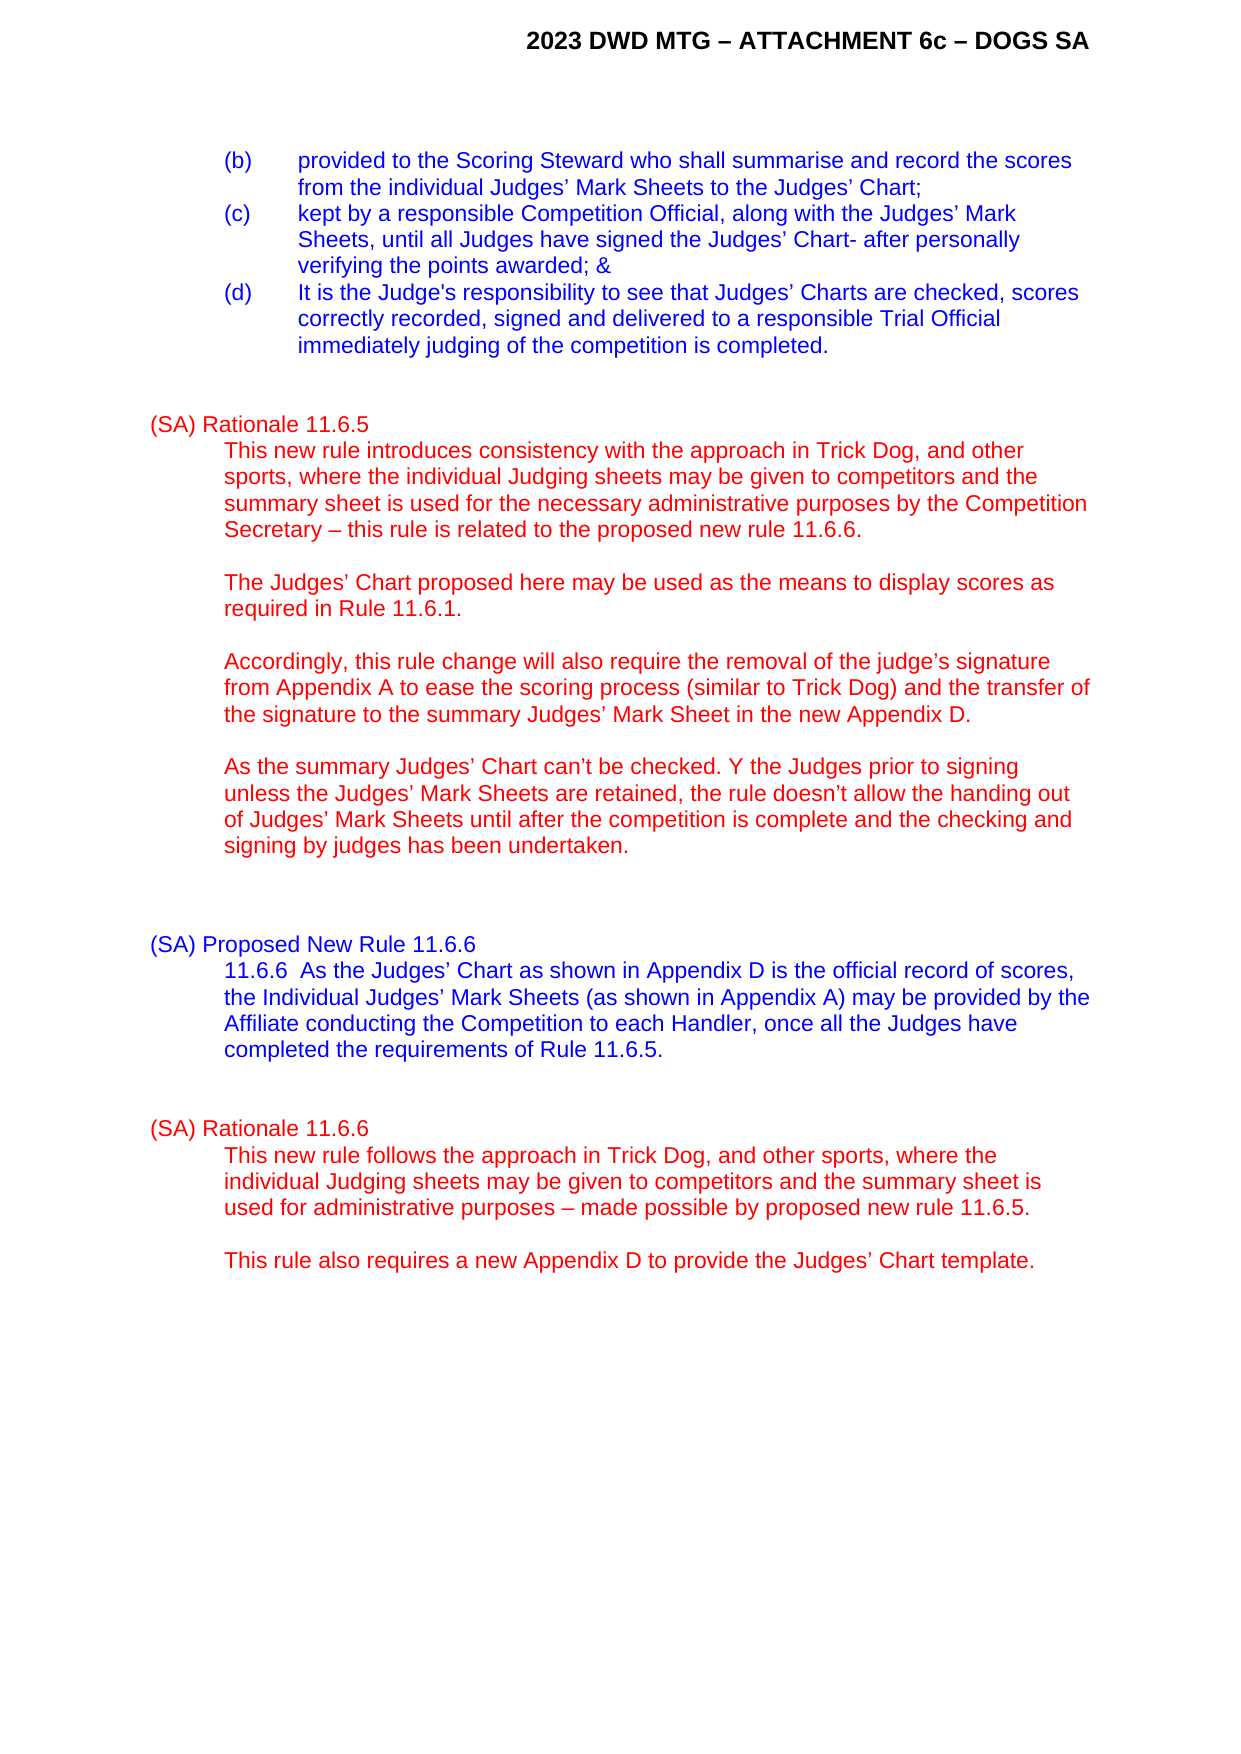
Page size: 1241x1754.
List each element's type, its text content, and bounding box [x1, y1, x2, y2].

text This rule also requires a new Appendix D to provide the Judges’ Chart template. [224, 1247, 1090, 1273]
text This new rule introduces consistency with the approach in Trick Dog, and other sports, where the individual Judging sheets may be given to competitors and the summary sheet is used for the necessary administrative purposes by the Competition Secretary – this rule is related to the proposed new rule 11.6.6. [224, 437, 1090, 542]
text The Judges’ Chart proposed here may be used as the means to display scores as required in Rule 11.6.1. [224, 569, 1090, 621]
text (SA) Rationale 11.6.6 [150, 1115, 1090, 1142]
text Accordingly, this rule change will also require the removal of the judge’s signature from Appendix A to ease the scoring process (similar to Trick Dog) and the transfer of the signature to the summary Judges’ Mark Sheet in the new Appendix D. [224, 648, 1090, 727]
text (b) provided to the Scoring Steward who shall summarise and record the scores from the individual Judges’ Mark Sheets to the Judges’ Chart; [224, 147, 1090, 200]
text As the summary Judges’ Chart can’t be checked. Y the Judges prior to signing unless the Judges’ Mark Sheets are retained, the rule doesn’t allow the handing out of Judges’ Mark Sheets until after the competition is complete and the checking and signing by judges has been undertaken. [224, 753, 1090, 859]
text (c) kept by a responsible Competition Official, along with the Judges’ Mark Sheets, until all Judges have signed the Judges’ Chart- after personally verifying the points awarded; & [224, 200, 1090, 279]
text (d) It is the Judge's responsibility to see that Judges’ Charts are checked, scores correctly recorded, signed and delivered to a responsible Trial Official immediately judging of the competition is completed. [224, 279, 1090, 358]
text (SA) Proposed New Rule 11.6.6 [150, 931, 1090, 957]
text This new rule follows the approach in Trick Dog, and other sports, where the individual Judging sheets may be given to competitors and the summary sheet is used for administrative purposes – made possible by proposed new rule 11.6.5. [224, 1142, 1090, 1221]
text (SA) Rationale 11.6.5 [150, 411, 1090, 437]
text 11.6.6 As the Judges’ Chart as shown in Appendix D is the official record of scores, the Individual Judges’ Mark Sheets (as shown in Appendix A) may be provided by the Affiliate conducting the Competition to each Handler, once all the Judges have completed the requirements of Rule 11.6.5. [224, 957, 1090, 1063]
